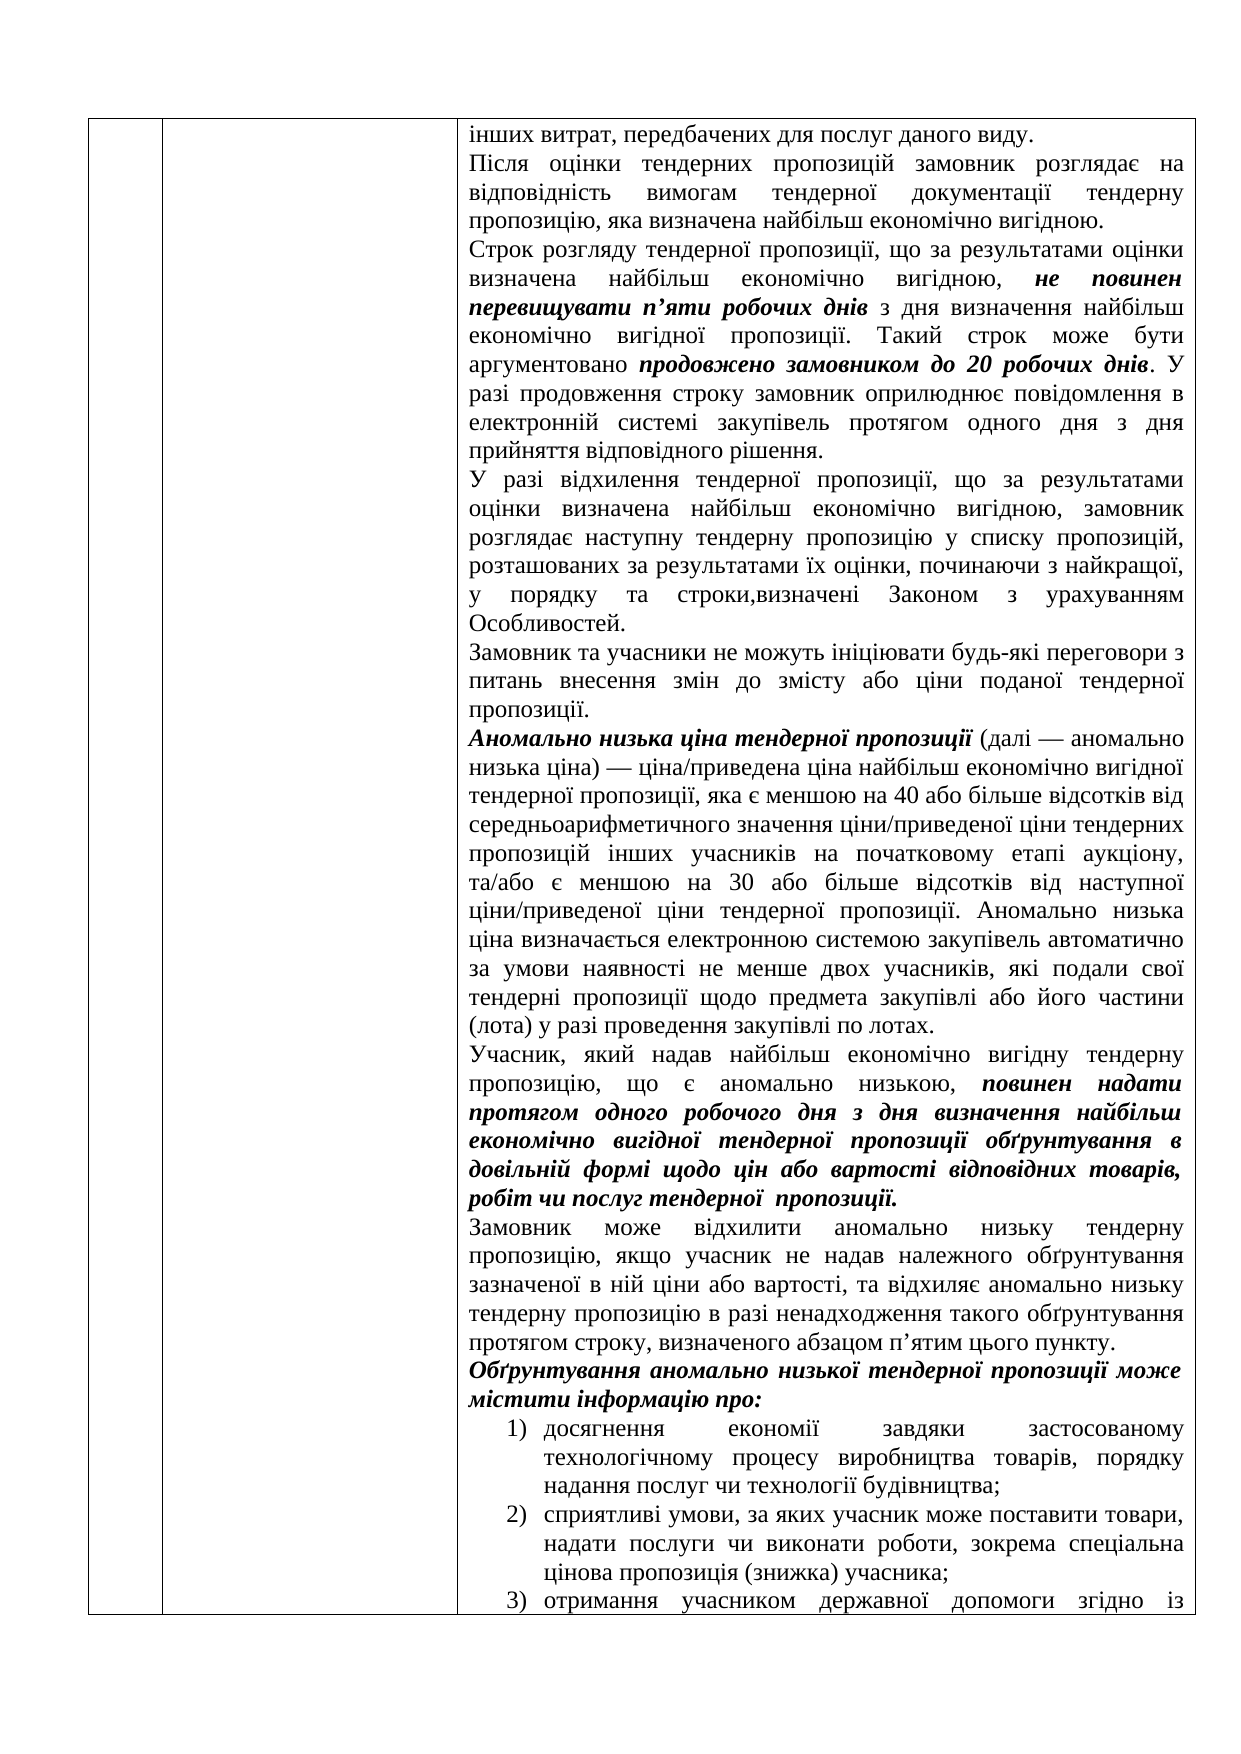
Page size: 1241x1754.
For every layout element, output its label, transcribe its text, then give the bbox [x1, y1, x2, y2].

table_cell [163, 119, 457, 1614]
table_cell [458, 119, 1195, 1614]
table_cell 1 [89, 119, 162, 1614]
